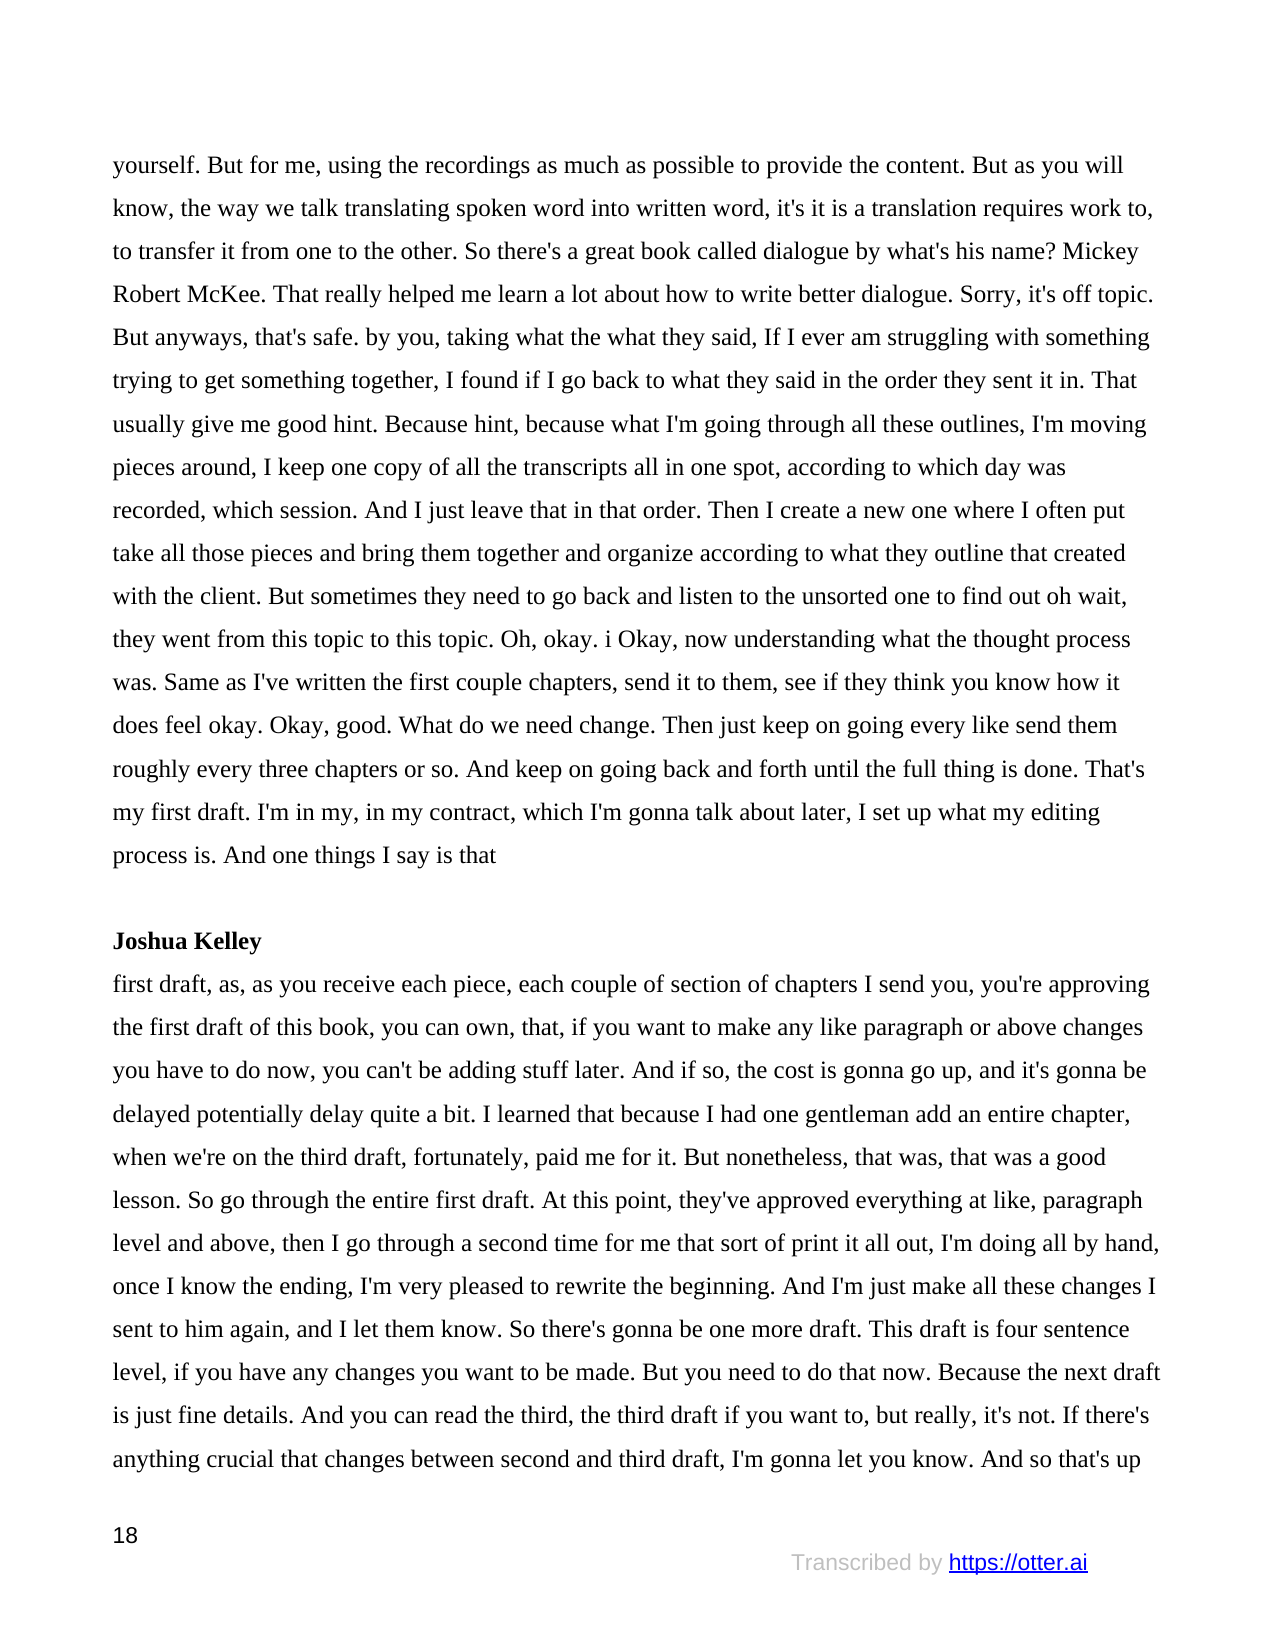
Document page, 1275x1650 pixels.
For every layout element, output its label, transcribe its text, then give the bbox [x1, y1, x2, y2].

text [112, 969, 1162, 1472]
text Joshua Kelley [112, 926, 1162, 955]
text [112, 150, 1162, 869]
